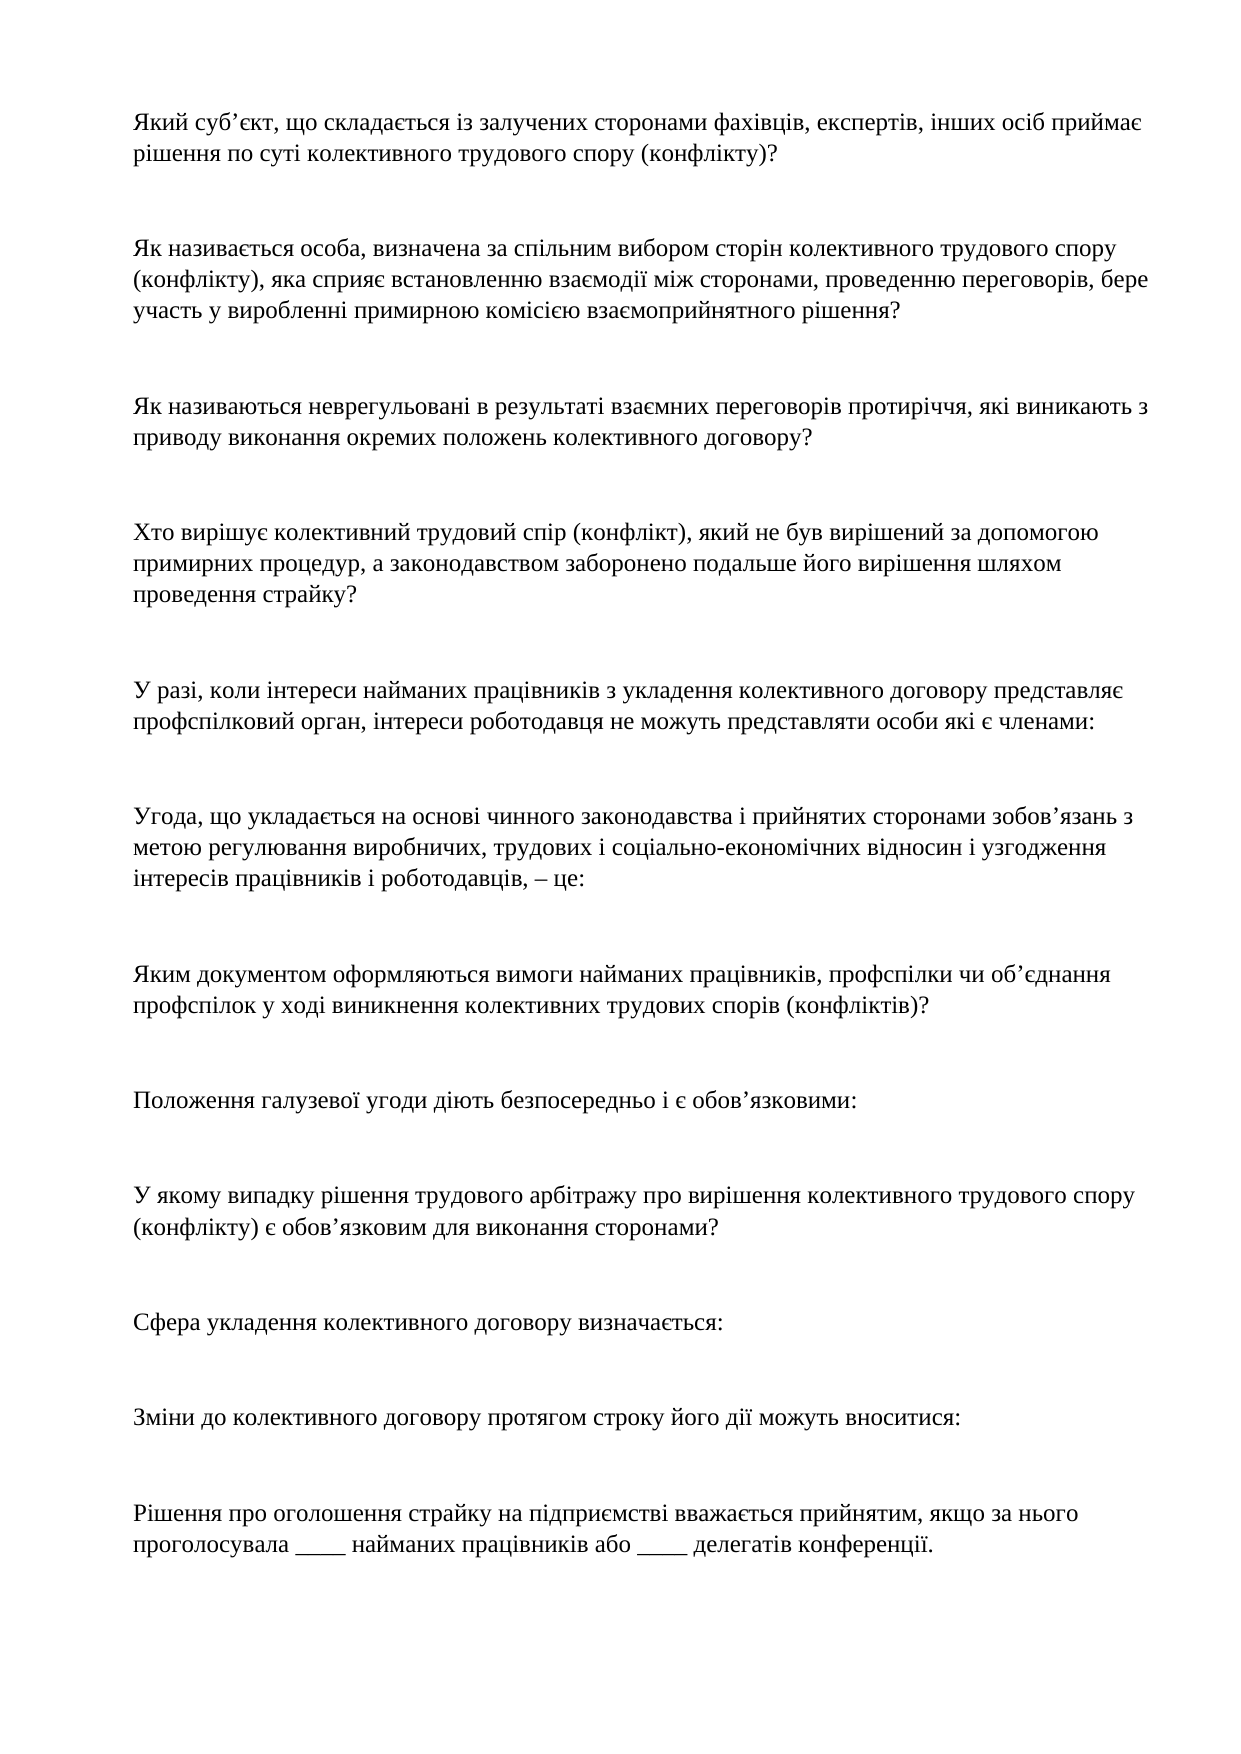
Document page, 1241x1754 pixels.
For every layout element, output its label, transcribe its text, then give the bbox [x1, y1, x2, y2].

text У якому випадку рішення трудового арбітражу про вирішення колективного трудового спору (конфлікту) є обов’язковим для виконання сторонами? [133, 1181, 1152, 1240]
text Рішення про оголошення страйку на підприємстві вважається прийнятим, якщо за нього проголосувала ____ найманих працівників або ____ делегатів конференції. [133, 1498, 1152, 1558]
text Хто вирішує колективний трудовий спір (конфлікт), який не був вирішений за допомогою примирних процедур, а законодавством заборонено подальше його вирішення шляхом проведення страйку? [133, 517, 1152, 608]
text Як називаються неврегульовані в результаті взаємних переговорів протиріччя, які виникають з приводу виконання окремих положень колективного договору? [133, 391, 1152, 451]
text Сфера укладення колективного договору визначається: [133, 1307, 1152, 1336]
text Положення галузевої угоди діють безпосередньо і є обов’язковими: [133, 1085, 1152, 1114]
text Як називається особа, визначена за спільним вибором сторін колективного трудового спору (конфлікту), яка сприяє встановленню взаємодії між сторонами, проведенню переговорів, бере участь у виробленні примирною комісією взаємоприйнятного рішення? [133, 233, 1152, 324]
text Яким документом оформляються вимоги найманих працівників, профспілки чи об’єднання профспілок у ході виникнення колективних трудових спорів (конфліктів)? [133, 959, 1152, 1018]
text Угода, що укладається на основі чинного законодавства і прийнятих сторонами зобов’язань з метою регулювання виробничих, трудових і соціально-економічних відносин і узгодження інтересів працівників і роботодавців, – це: [133, 801, 1152, 892]
text У разі, коли інтереси найманих працівників з укладення колективного договору представляє профспілковий орган, інтереси роботодавця не можуть представляти особи які є членами: [133, 675, 1152, 734]
text Який суб’єкт, що складається із залучених сторонами фахівців, експертів, інших осіб приймає рішення по суті колективного трудового спору (конфлікту)? [133, 107, 1152, 167]
text Зміни до колективного договору протягом строку його дії можуть вноситися: [133, 1402, 1152, 1431]
